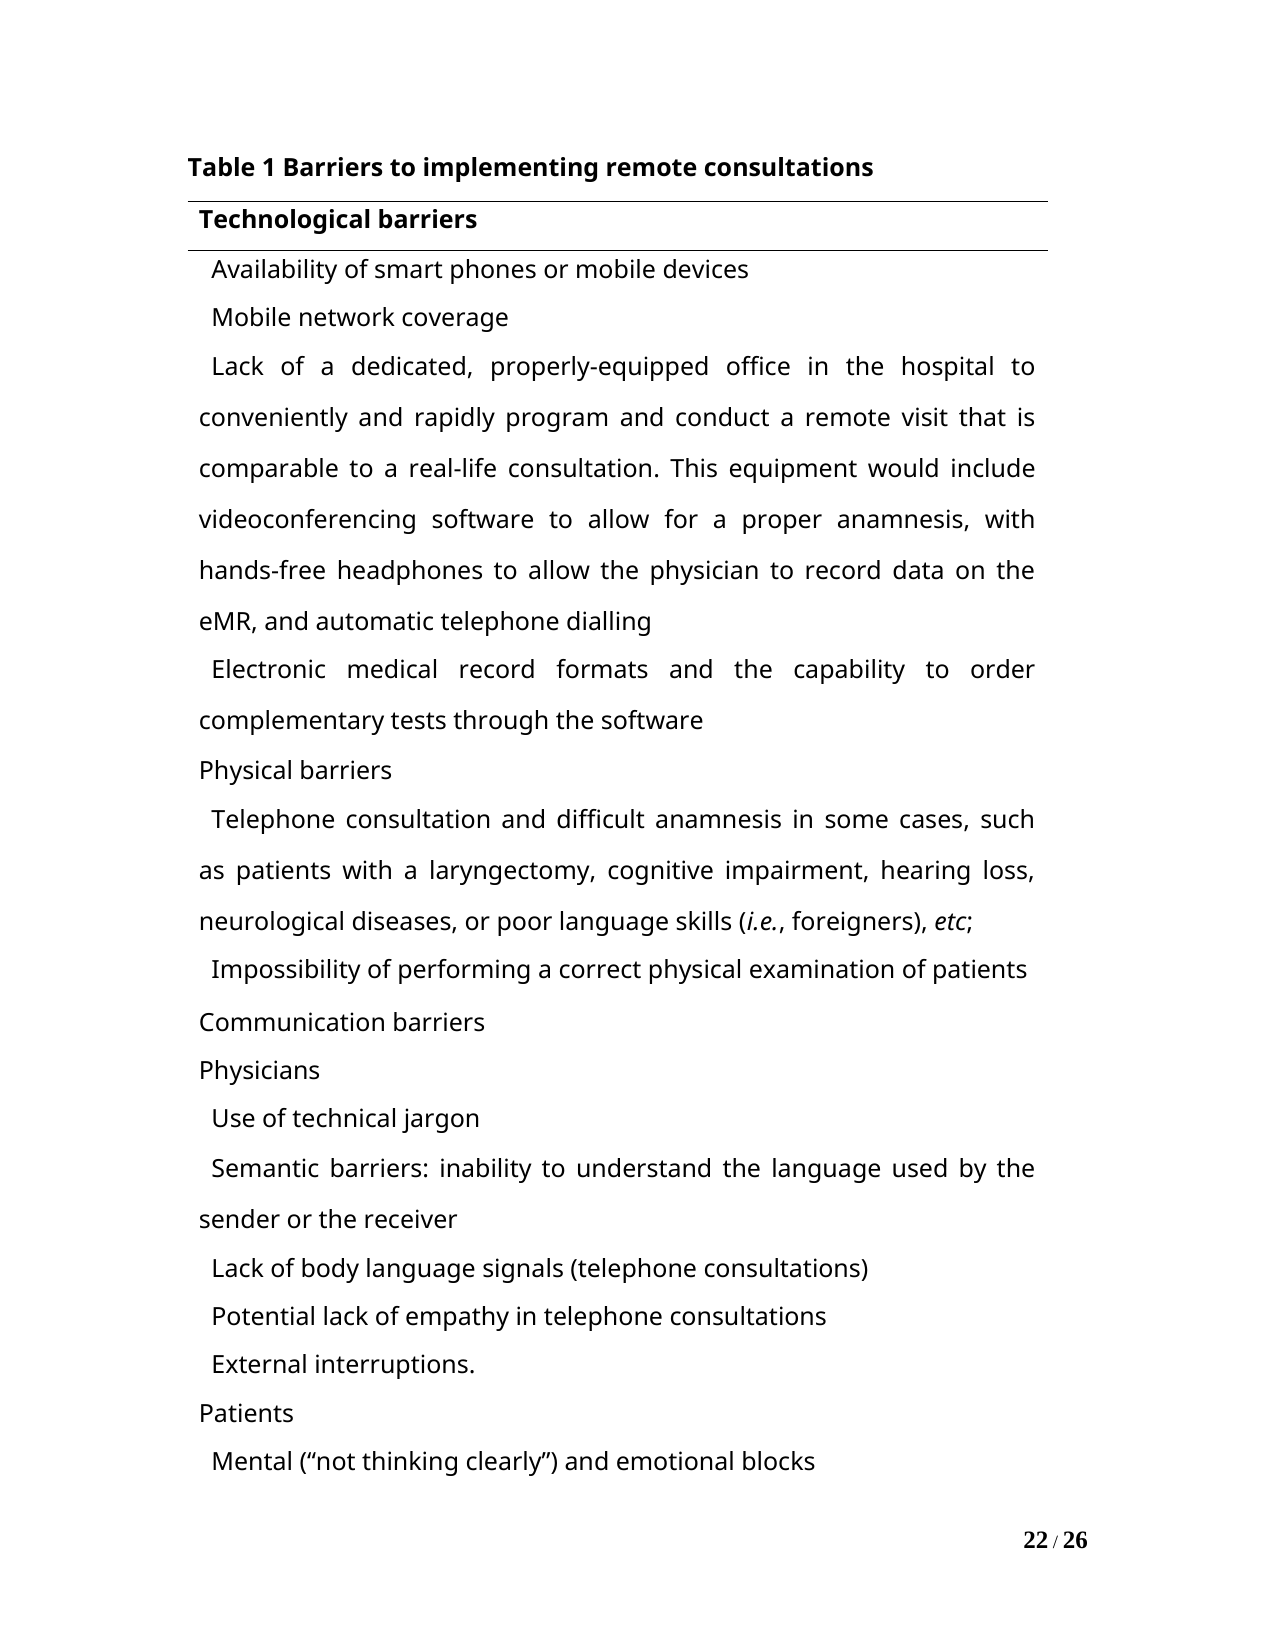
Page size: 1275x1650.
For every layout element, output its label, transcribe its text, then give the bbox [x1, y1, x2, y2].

table_cell Physicians [188, 1053, 1047, 1101]
table_cell Mobile network coverage [188, 300, 1047, 348]
table_cell Patients [188, 1395, 1047, 1444]
table_cell Impossibility of performing a correct physical examination of patients [188, 952, 1047, 1004]
text Table 1 Barriers to implementing remote consultations [187, 150, 1087, 184]
table_cell Potential lack of empathy in telephone consultations [188, 1299, 1047, 1347]
table_cell Lack of body language signals (telephone consultations) [188, 1250, 1047, 1299]
table_header Technological barriers [188, 202, 1047, 250]
table_cell Electronic medical record formats and the capability to order complementary tests through the software [188, 652, 1047, 753]
table_cell Telephone consultation and difficult anamnesis in some cases, such as patients with a laryngectomy, cognitive impairment, hearing loss, neurological diseases, or poor language skills (i.e., foreigners), etc; [188, 801, 1047, 952]
table_cell Use of technical jargon [188, 1101, 1047, 1151]
table_cell Lack of a dedicated, properly-equipped office in the hospital to conveniently and rapidly program and conduct a remote visit that is comparable to a real-life consultation. This equipment would include videoconferencing software to allow for a proper anamnesis, with hands-free headphones to allow the physician to record data on the eMR, and automatic telephone dialling [188, 348, 1047, 652]
table_cell Mental (“not thinking clearly”) and emotional blocks [188, 1444, 1047, 1492]
table_cell Availability of smart phones or mobile devices [188, 251, 1047, 300]
table_cell Semantic barriers: inability to understand the language used by the sender or the receiver [188, 1151, 1047, 1250]
table_cell External interruptions. [188, 1347, 1047, 1395]
table_cell Communication barriers [188, 1004, 1047, 1053]
table_cell Physical barriers [188, 753, 1047, 801]
